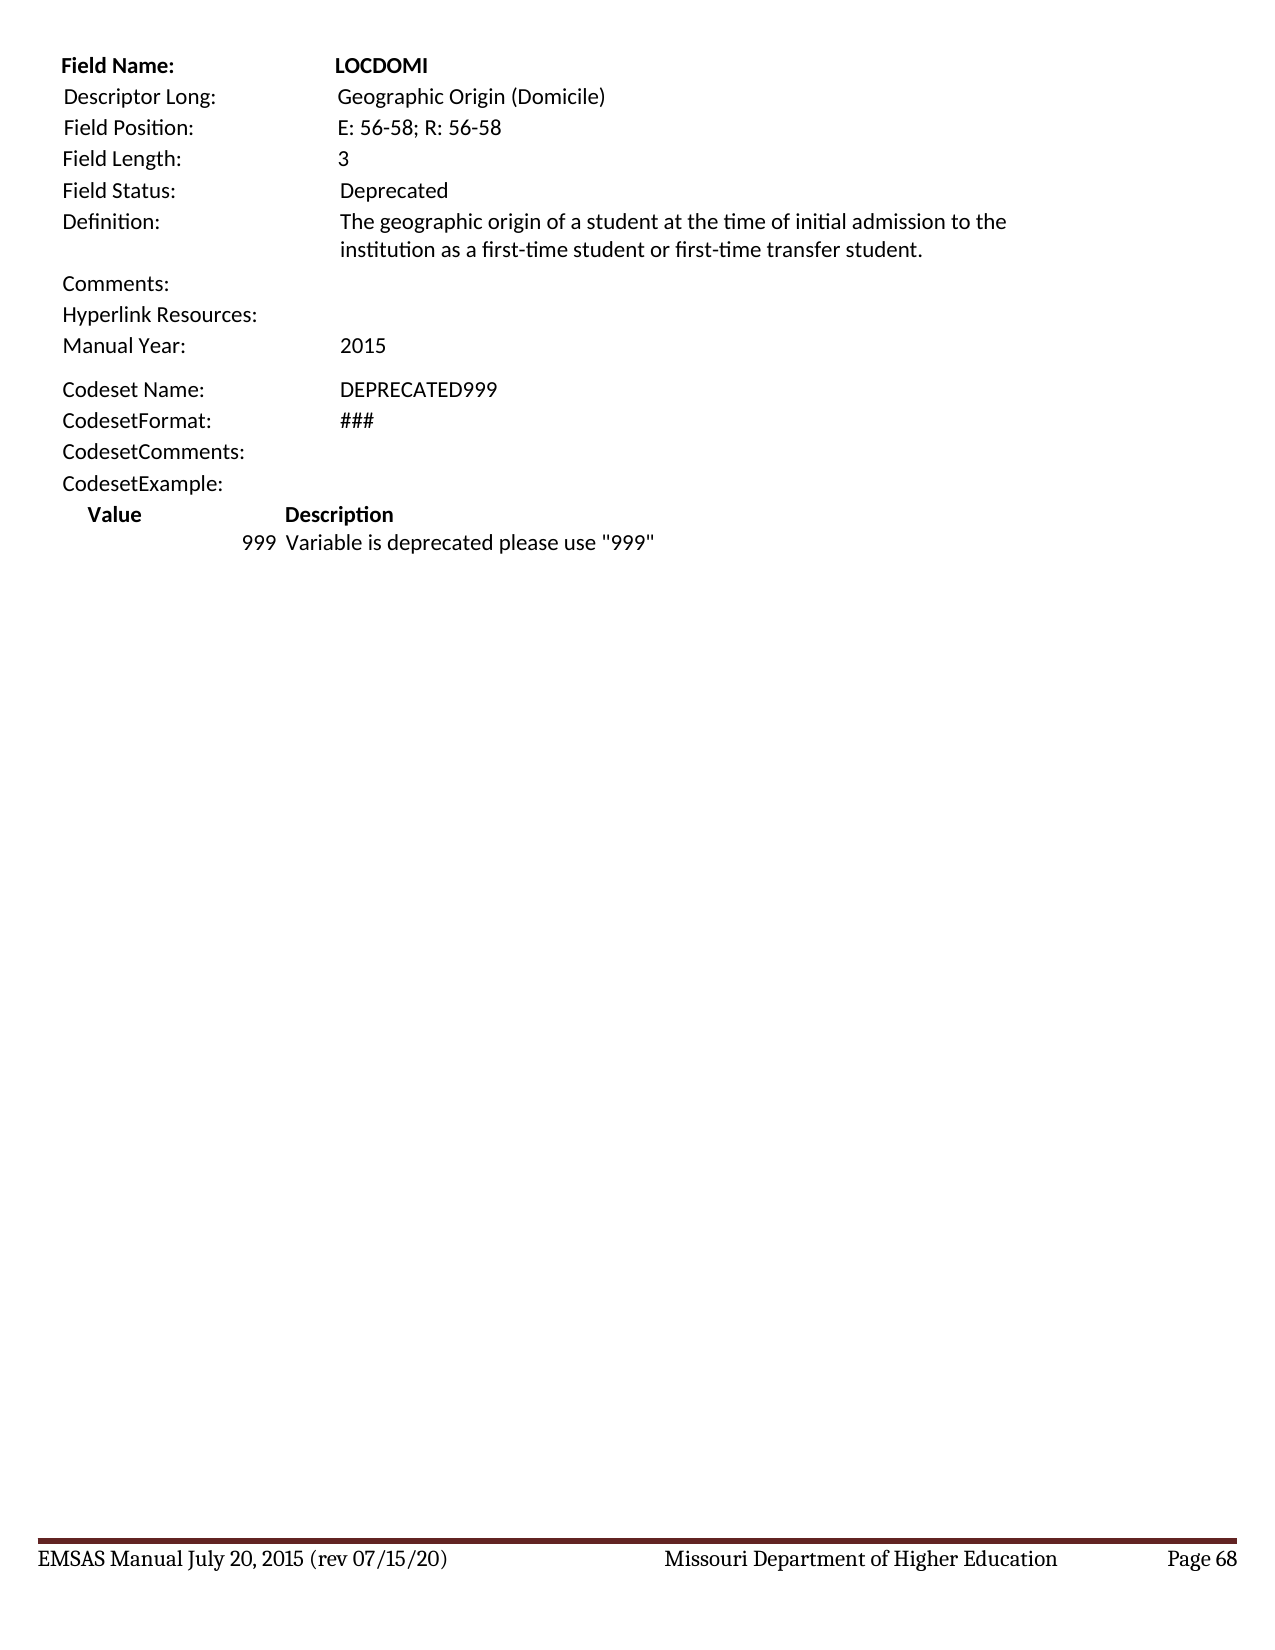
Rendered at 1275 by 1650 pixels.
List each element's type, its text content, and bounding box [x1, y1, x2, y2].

text CodesetFormat: ### [37, 406, 1237, 434]
text Definition: The geographic origin of a student at the time of initial admission to the [37, 207, 1237, 235]
text CodesetExample: [37, 469, 1237, 497]
text Hyperlink Resources: [37, 300, 1237, 328]
text Field Position: E: 56-58; R: 56-58 [37, 113, 1237, 141]
text 999 Variable is deprecated please use "999" [37, 528, 1237, 556]
text Field Name: LOCDOMI [37, 51, 1237, 79]
text Value Description [37, 500, 1237, 528]
text Codeset Name: DEPRECATED999 [37, 375, 1237, 403]
text Field Length: 3 [37, 144, 1237, 173]
text Field Status: Deprecated [37, 176, 1237, 204]
text Descriptor Long: Geographic Origin (Domicile) [37, 82, 1237, 110]
text institution as a first-time student or first-time transfer student. [37, 235, 1237, 263]
text Comments: [37, 269, 1237, 297]
text CodesetComments: [37, 437, 1237, 465]
text Manual Year: 2015 [37, 331, 1237, 359]
